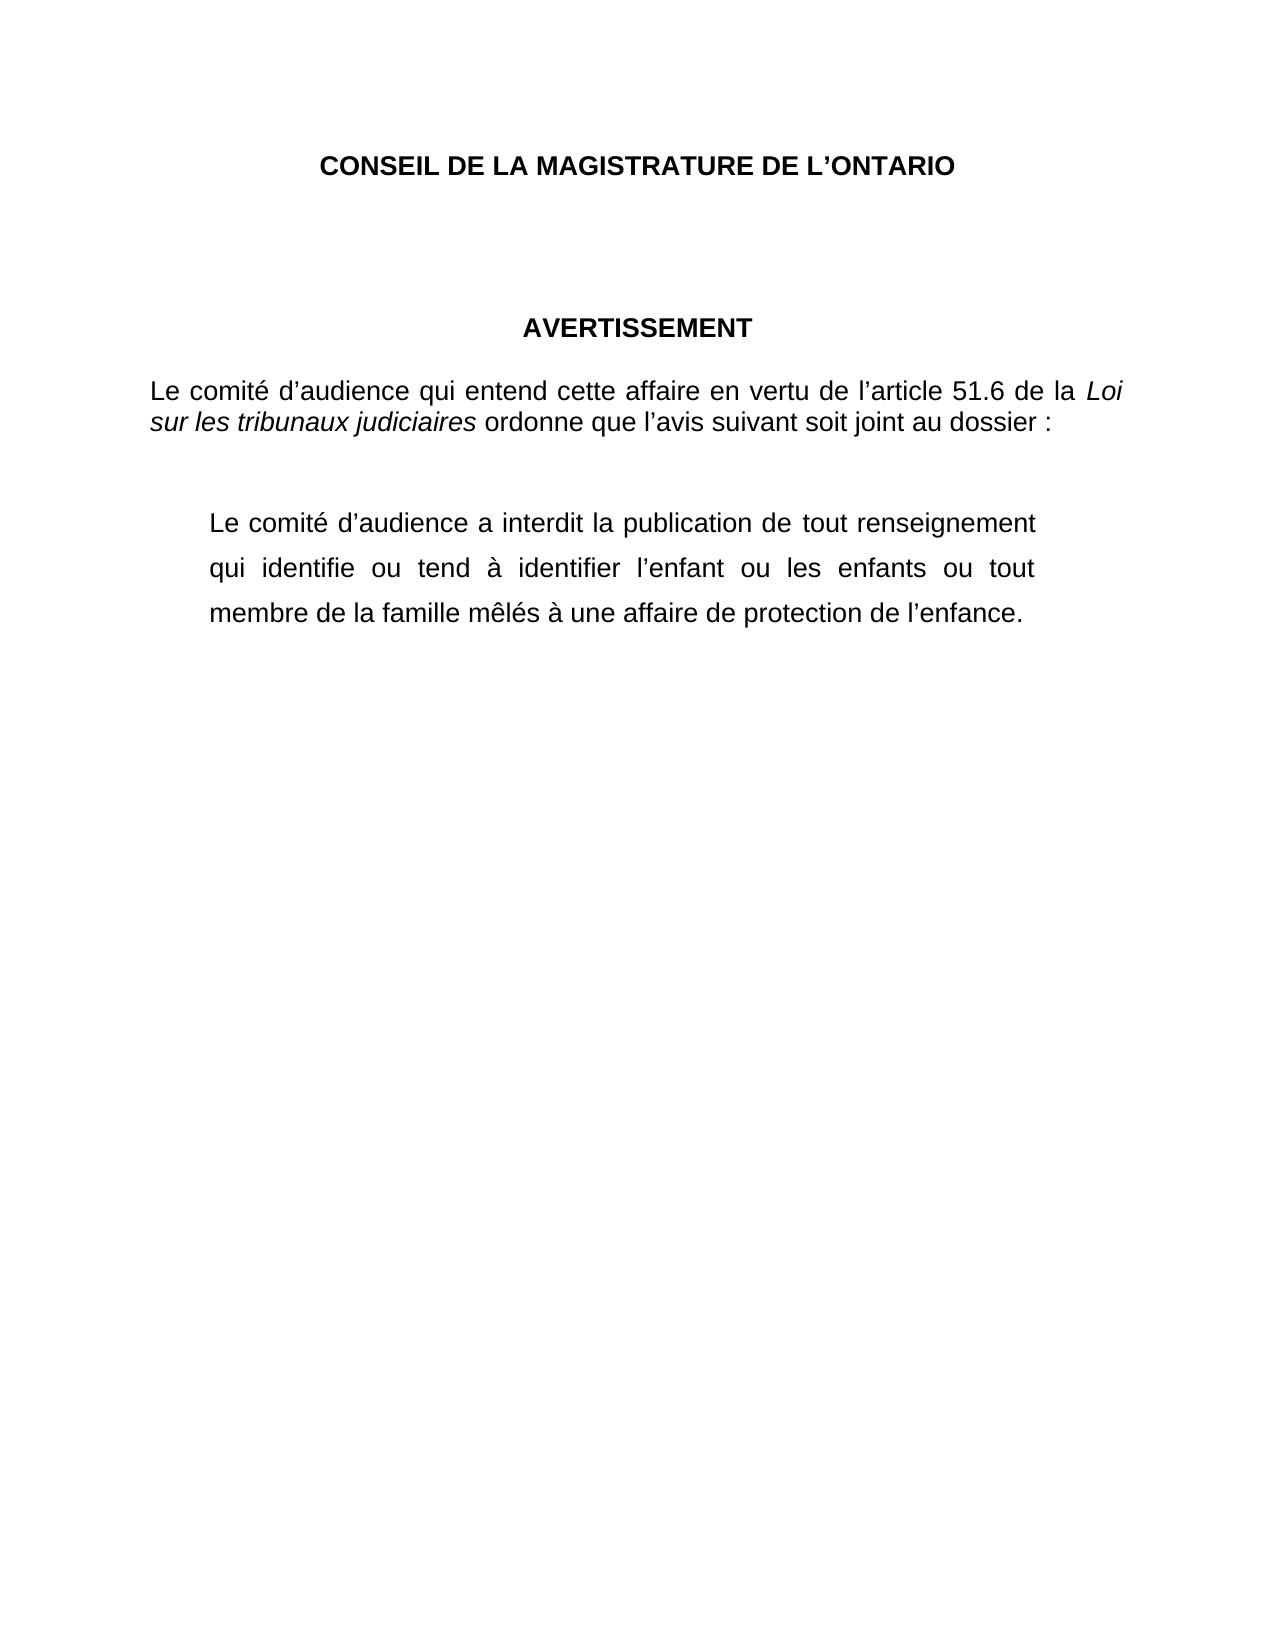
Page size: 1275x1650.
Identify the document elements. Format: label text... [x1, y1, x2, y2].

text AVERTISSEMENT [150, 312, 1125, 344]
text Le comité d’audience a interdit la publication de tout renseignement qui identifie ou tend à identifier l’enfant ou les enfants ou tout membre de la famille mêlés à une affaire de protection de l’enfance. [209, 494, 1036, 629]
text CONSEIL DE LA MAGISTRATURE DE L’ONTARIO [150, 150, 1125, 181]
text Le comité d’audience qui entend cette affaire en vertu de l’article 51.6 de la Loi sur les tribunaux judiciaires ordonne que l’avis suivant soit joint au dossier : [150, 375, 1125, 437]
